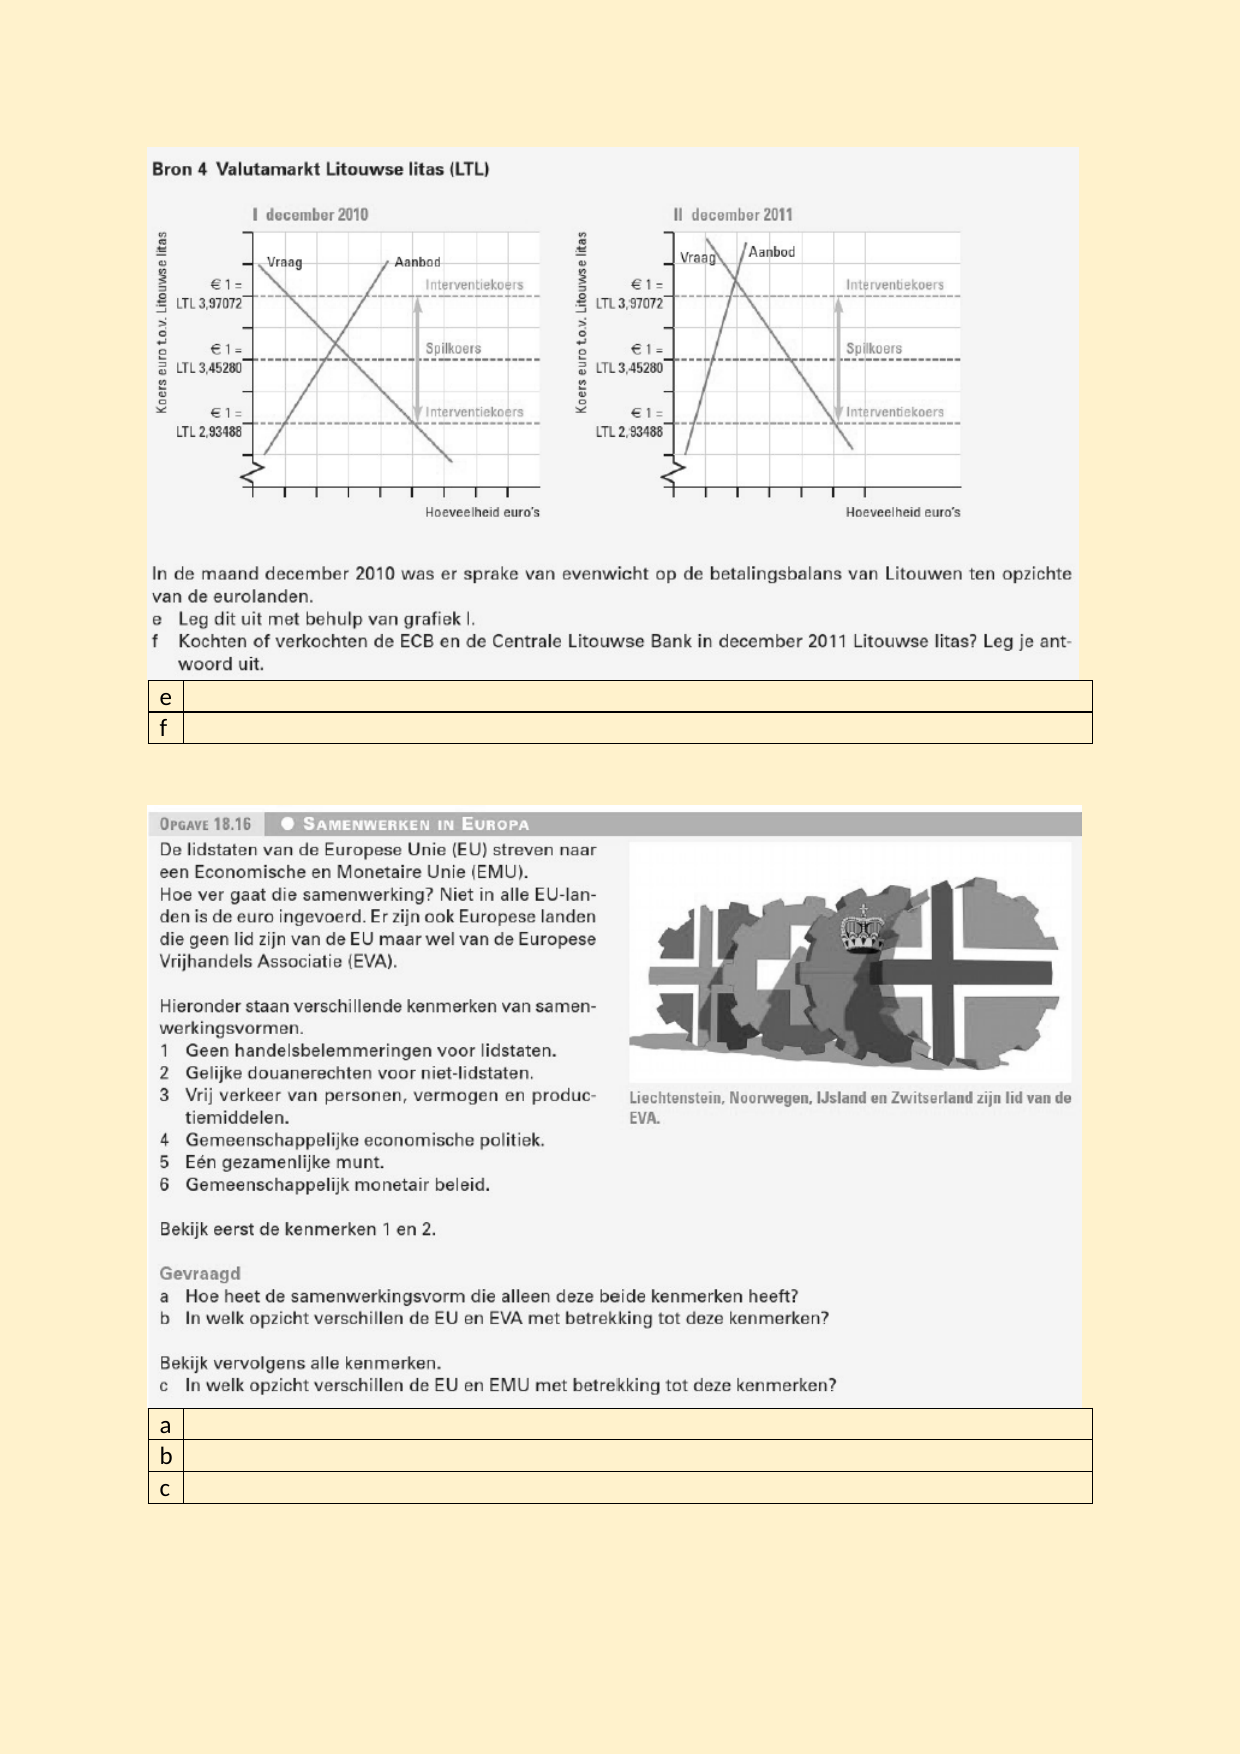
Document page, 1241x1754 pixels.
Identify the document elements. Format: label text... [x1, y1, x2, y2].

table_header e [149, 681, 183, 711]
table_cell b [149, 1440, 183, 1471]
picture [147, 805, 1082, 1408]
table_cell [184, 1440, 1092, 1471]
table_header [184, 681, 1092, 711]
table_header a [149, 1409, 183, 1439]
table_cell [184, 1472, 1092, 1502]
table_header [184, 1409, 1092, 1439]
picture [147, 147, 1079, 680]
table_cell f [149, 713, 183, 743]
table_cell c [149, 1472, 183, 1502]
table_cell [184, 713, 1092, 743]
